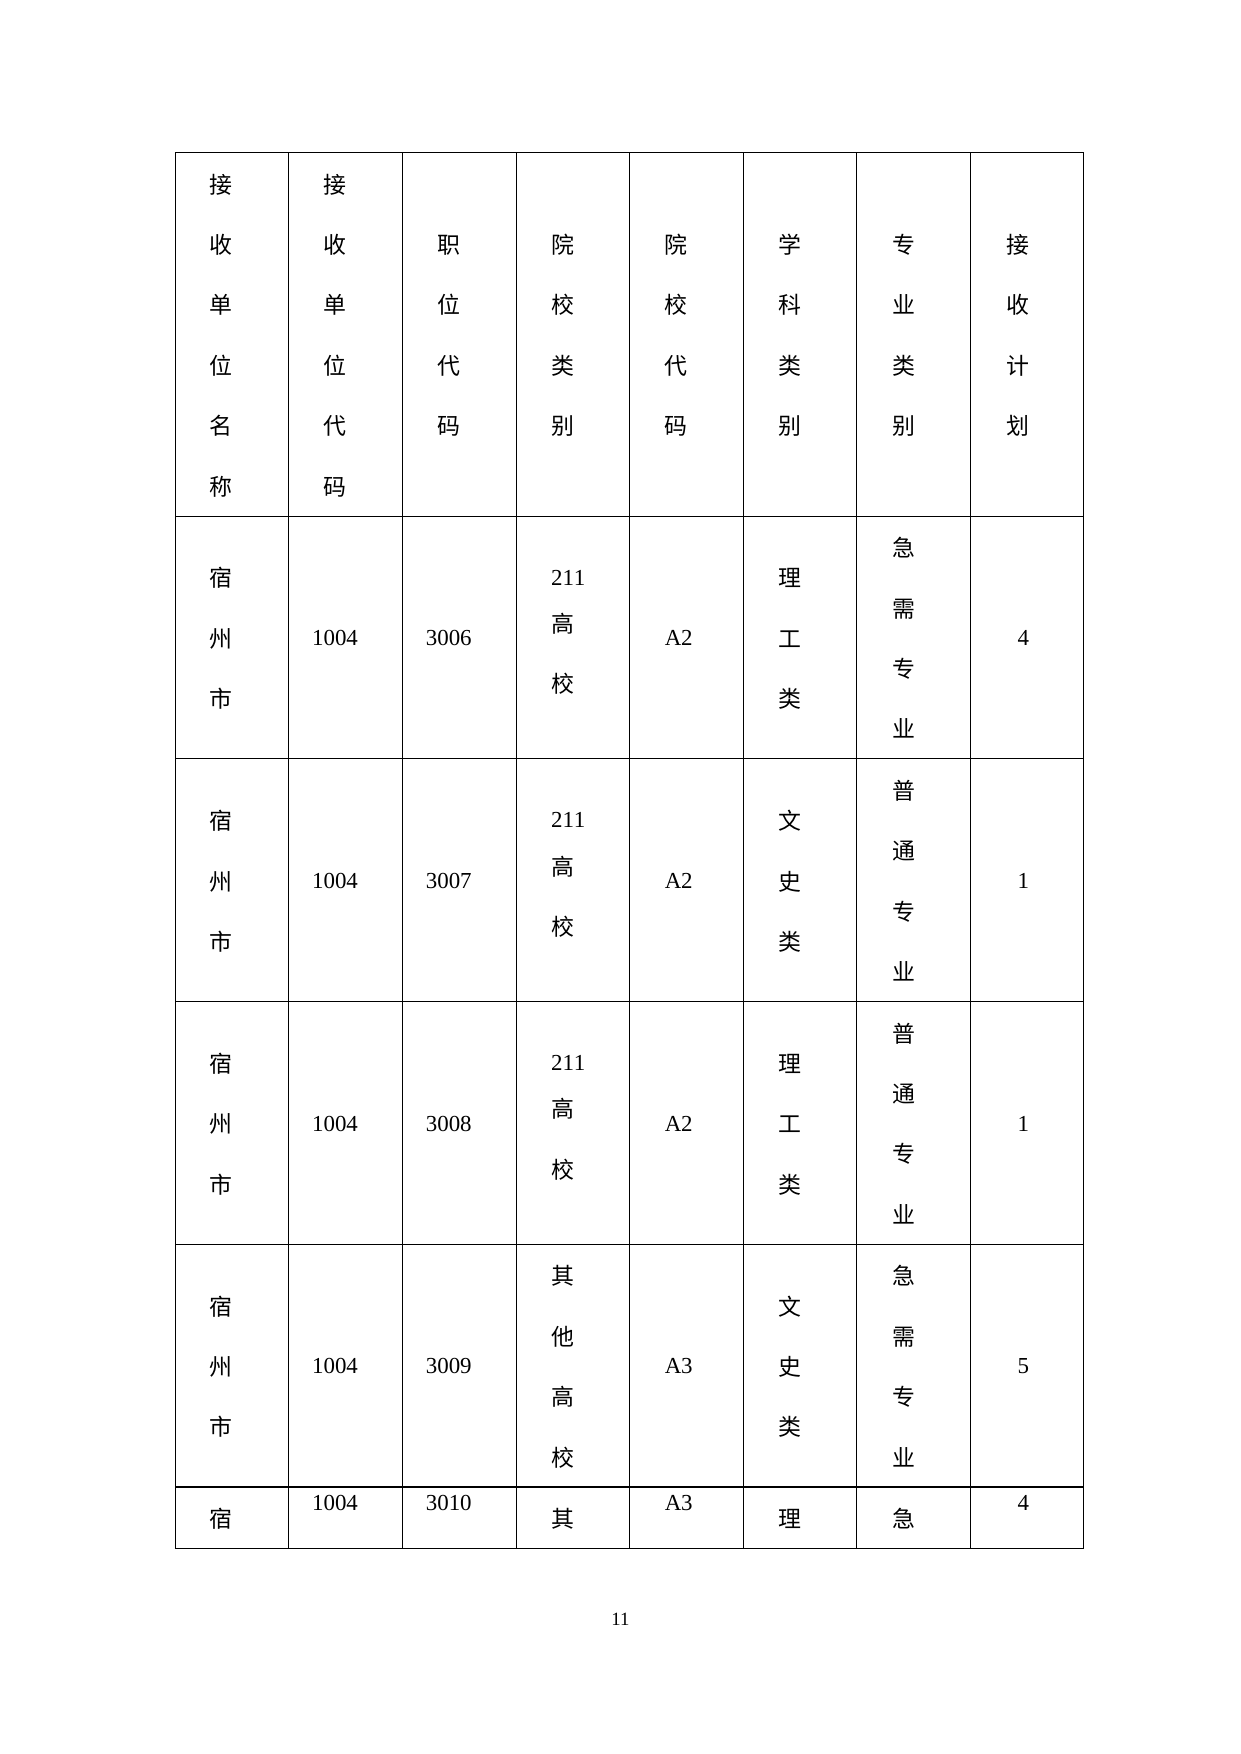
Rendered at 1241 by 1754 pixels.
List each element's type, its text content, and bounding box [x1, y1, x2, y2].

table_cell 3006 [403, 517, 516, 758]
table_cell 211高校 [517, 759, 629, 1001]
table_cell 4 [971, 1488, 1083, 1548]
table_cell 理工类 [744, 1488, 856, 1548]
table_cell 急需专业 [857, 1245, 970, 1486]
table_cell 1004 [289, 759, 402, 1001]
table_cell 211高校 [517, 1002, 629, 1244]
table_cell 4 [971, 517, 1083, 758]
table_cell 理工类 [744, 517, 856, 758]
table_cell A2 [630, 759, 743, 1001]
table_cell 3007 [403, 759, 516, 1001]
table_cell 宿州市 [176, 1488, 288, 1548]
table_header 接收单位 代码 [289, 153, 402, 516]
table_cell 文史类 [744, 759, 856, 1001]
table_cell 3010 [403, 1488, 516, 1548]
table_cell 其他高校 [517, 1245, 629, 1486]
table_header 院校代码 [630, 153, 743, 516]
table_cell 理工类 [744, 1002, 856, 1244]
table_cell 3008 [403, 1002, 516, 1244]
table_cell 宿州市 [176, 517, 288, 758]
table_cell 普通专业 [857, 759, 970, 1001]
table_cell 1004 [289, 517, 402, 758]
table_cell A3 [630, 1488, 743, 1548]
table_cell 1004 [289, 1488, 402, 1548]
table_header 专业类别 [857, 153, 970, 516]
table_cell 宿州市 [176, 1002, 288, 1244]
table_header 学科类别 [744, 153, 856, 516]
table_cell 1 [971, 759, 1083, 1001]
table_cell 3009 [403, 1245, 516, 1486]
table_cell A3 [630, 1245, 743, 1486]
table_cell 急需专业 [857, 517, 970, 758]
table_header 接收单位名称 [176, 153, 288, 516]
table_cell 1004 [289, 1245, 402, 1486]
table_cell 1004 [289, 1002, 402, 1244]
table_header 职位代码 [403, 153, 516, 516]
table_cell 急需专业 [857, 1488, 970, 1548]
table_cell 5 [971, 1245, 1083, 1486]
table_header 接收计划 [971, 153, 1083, 516]
table_cell 普通专业 [857, 1002, 970, 1244]
table_header 院校类别 [517, 153, 629, 516]
table_cell 文史类 [744, 1245, 856, 1486]
table_cell A2 [630, 1002, 743, 1244]
table_cell 宿州市 [176, 759, 288, 1001]
table_cell 1 [971, 1002, 1083, 1244]
table_cell A2 [630, 517, 743, 758]
table_cell 211高校 [517, 517, 629, 758]
table_cell 其他高校 [517, 1488, 629, 1548]
table_cell 宿州市 [176, 1245, 288, 1486]
